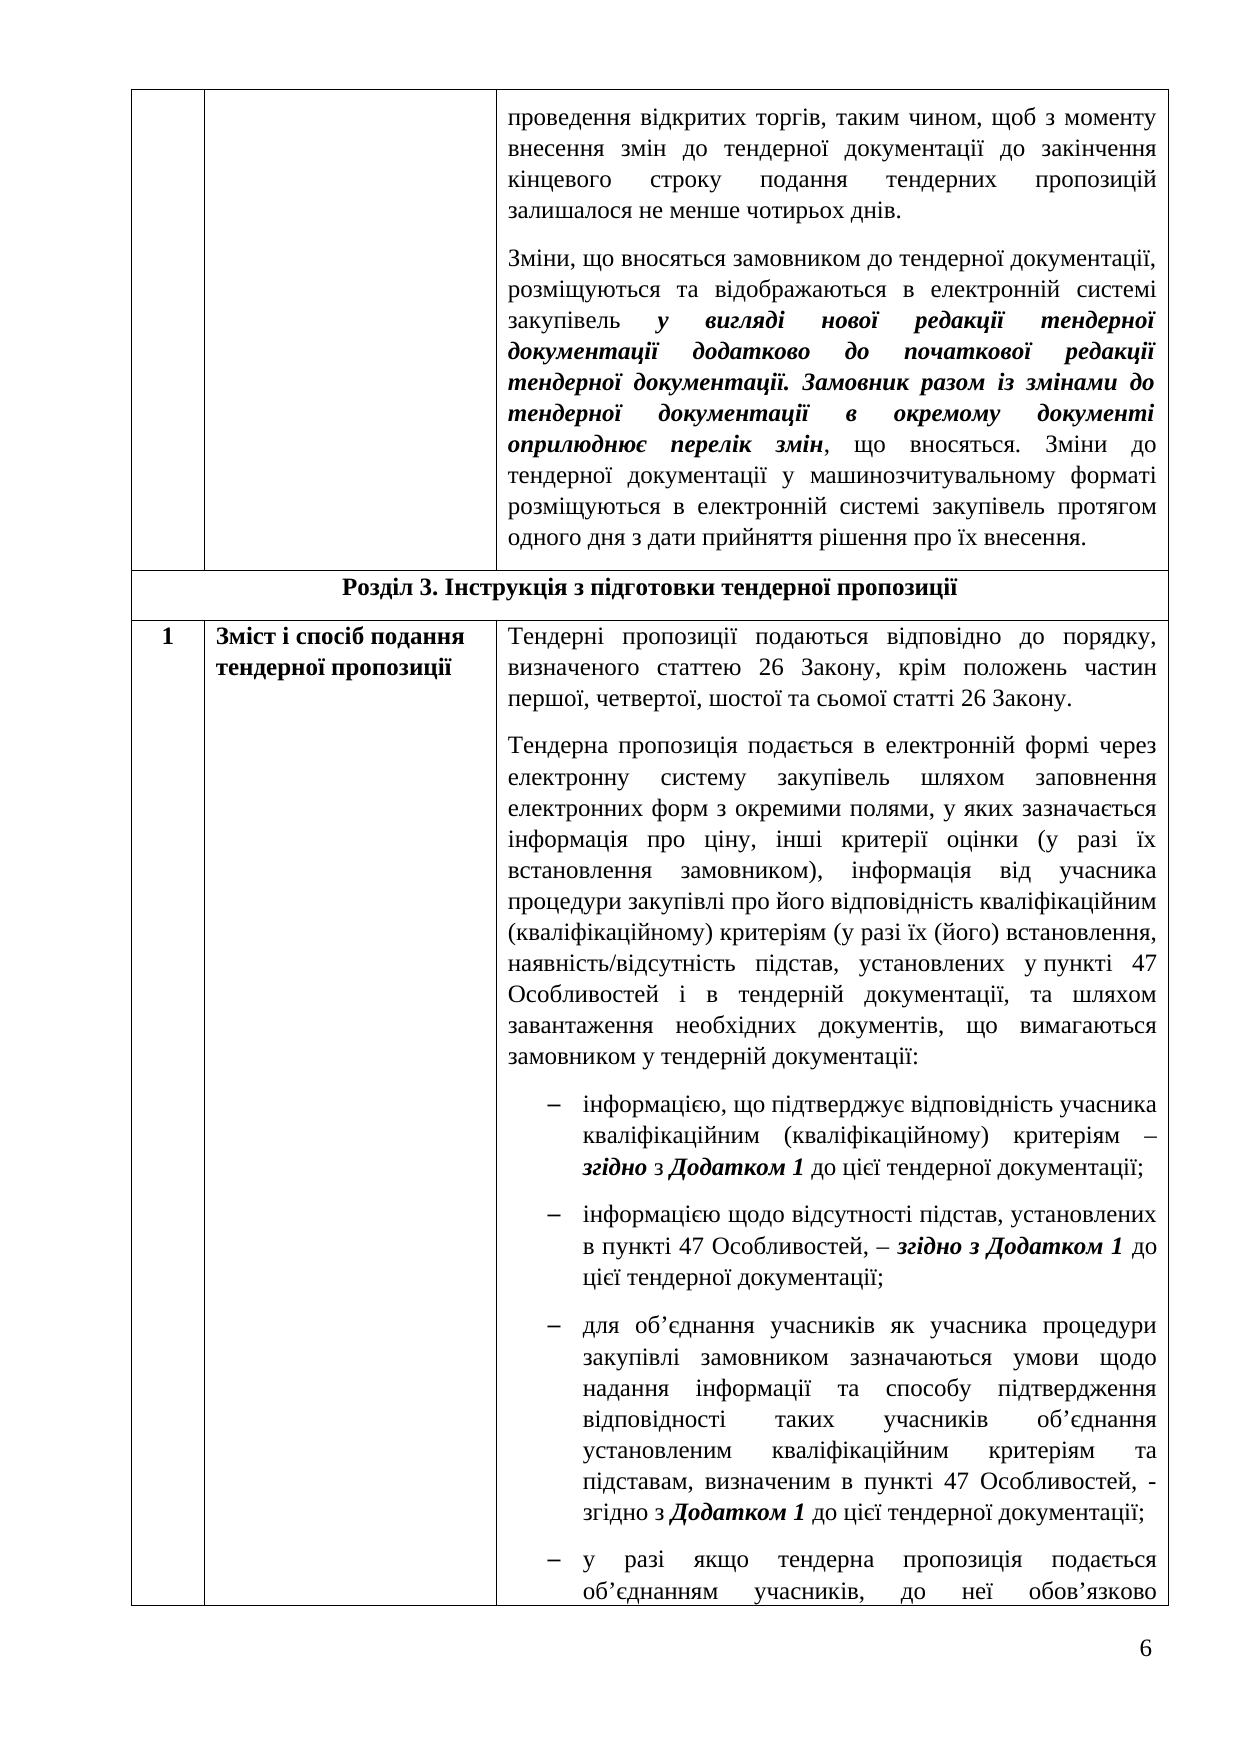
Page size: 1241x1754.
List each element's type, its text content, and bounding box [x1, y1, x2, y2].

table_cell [205, 621, 496, 1605]
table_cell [205, 90, 496, 570]
table_cell 2 [132, 90, 204, 570]
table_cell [497, 621, 1168, 1605]
table_cell 1 [132, 621, 204, 1605]
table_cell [497, 90, 1168, 570]
table_cell Розділ 3. Інструкція з підготовки тендерної пропозиції [132, 571, 1168, 620]
